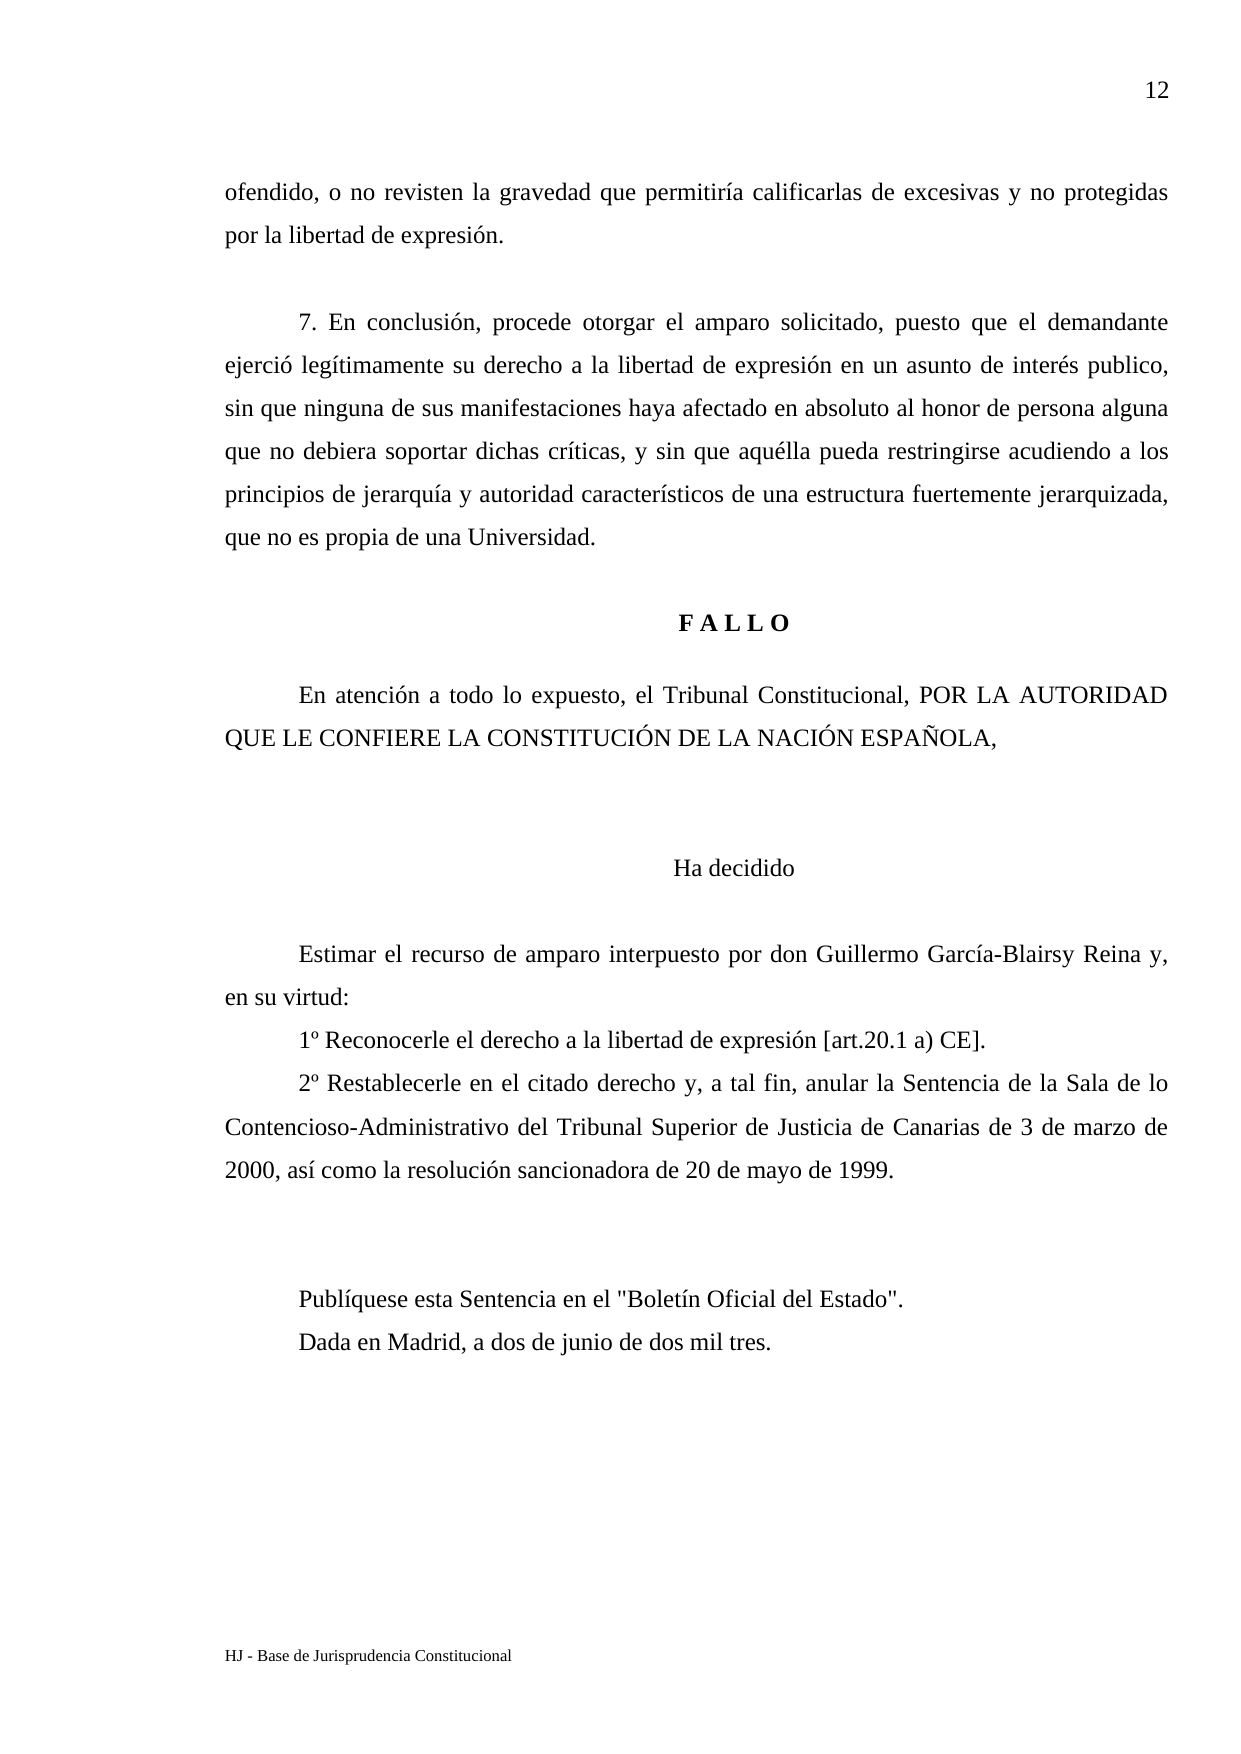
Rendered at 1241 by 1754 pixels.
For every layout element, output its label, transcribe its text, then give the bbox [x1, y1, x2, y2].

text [224, 177, 1169, 249]
text En atención a todo lo expuesto, el Tribunal Constitucional, POR LA AUTORIDAD QUE LE CONFIERE LA CONSTITUCIÓN DE LA NACIÓN ESPAÑOLA, [224, 680, 1169, 752]
text Dada en Madrid, a dos de junio de dos mil tres. [224, 1327, 1169, 1356]
text Publíquese esta Sentencia en el "Boletín Oficial del Estado". [224, 1284, 1169, 1313]
text 1º Reconocerle el derecho a la libertad de expresión [art.20.1 a) CE]. [224, 1025, 1169, 1054]
text Ha decidido [224, 853, 1169, 882]
text 2º Restablecerle en el citado derecho y, a tal fin, anular la Sentencia de la Sala de lo Contencioso-Administrativo del Tribunal Superior de Justicia de Canarias de 3 de marzo de 2000, así como la resolución sancionadora de 20 de mayo de 1999. [224, 1068, 1169, 1183]
text 7. En conclusión, procede otorgar el amparo solicitado, puesto que el demandante ejerció legítimamente su derecho a la libertad de expresión en un asunto de interés publico, sin que ninguna de sus manifestaciones haya afectado en absoluto al honor de persona alguna que no debiera soportar dichas críticas, y sin que aquélla pueda restringirse acudiendo a los principios de jerarquía y autoridad característicos de una estructura fuertemente jerarquizada, que no es propia de una Universidad. [224, 307, 1169, 551]
text Estimar el recurso de amparo interpuesto por don Guillermo García-Blairsy Reina y, en su virtud: [224, 939, 1169, 1011]
subtitle F A L L O [224, 608, 1169, 637]
